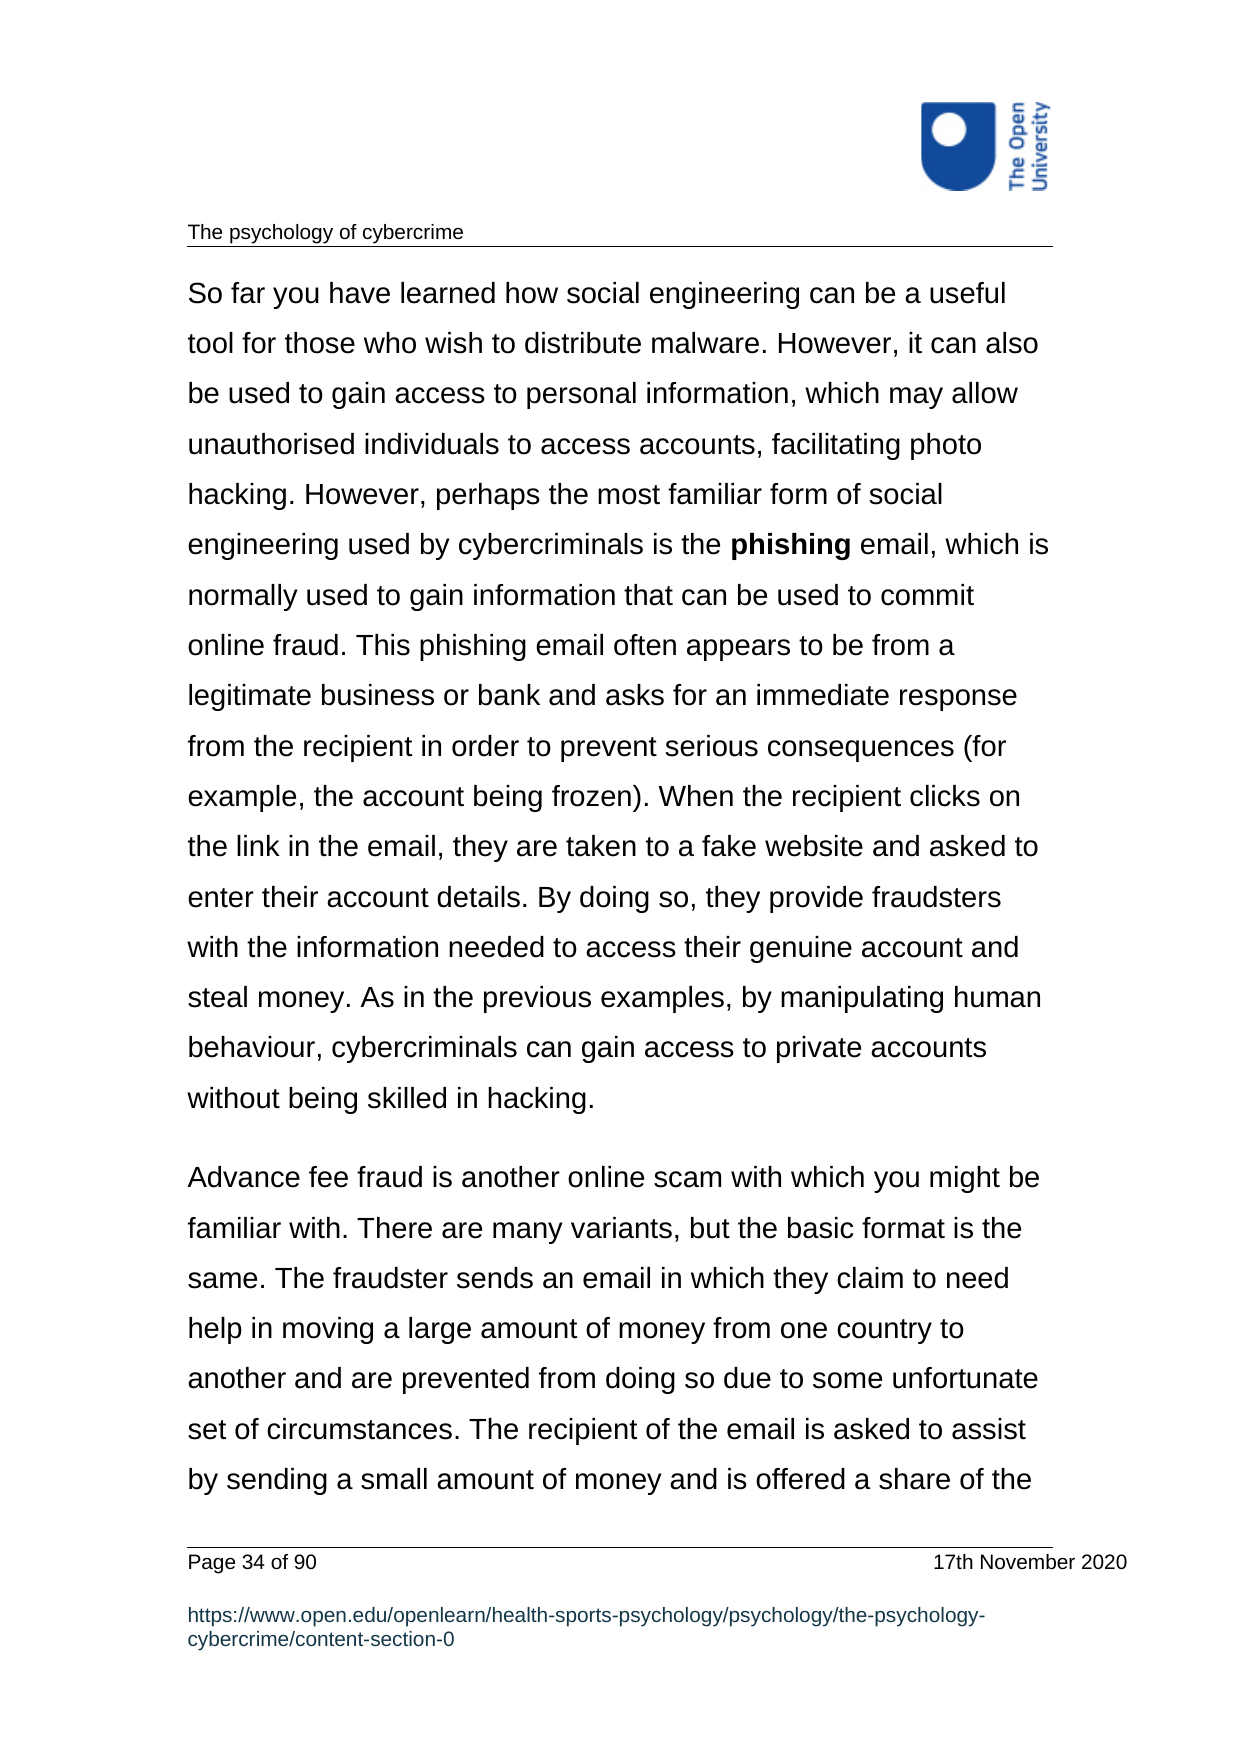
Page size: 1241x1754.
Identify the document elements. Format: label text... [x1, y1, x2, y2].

picture [921, 102, 1052, 191]
text So far you have learned how social engineering can be a useful tool for those who wish to distribute malware. However, it can also be used to gain access to personal information, which may allow unauthorised individuals to access accounts, facilitating photo hacking. However, perhaps the most familiar form of social engineering used by cybercriminals is the phishing email, which is normally used to gain information that can be used to commit online fraud. This phishing email often appears to be from a legitimate business or bank and asks for an immediate response from the recipient in order to prevent serious consequences (for example, the account being frozen). When the recipient clicks on the link in the email, they are taken to a fake website and asked to enter their account details. By doing so, they provide fraudsters with the information needed to access their genuine account and steal money. As in the previous examples, by manipulating human behaviour, cybercriminals can gain access to private accounts without being skilled in hacking. [187, 276, 1053, 1114]
